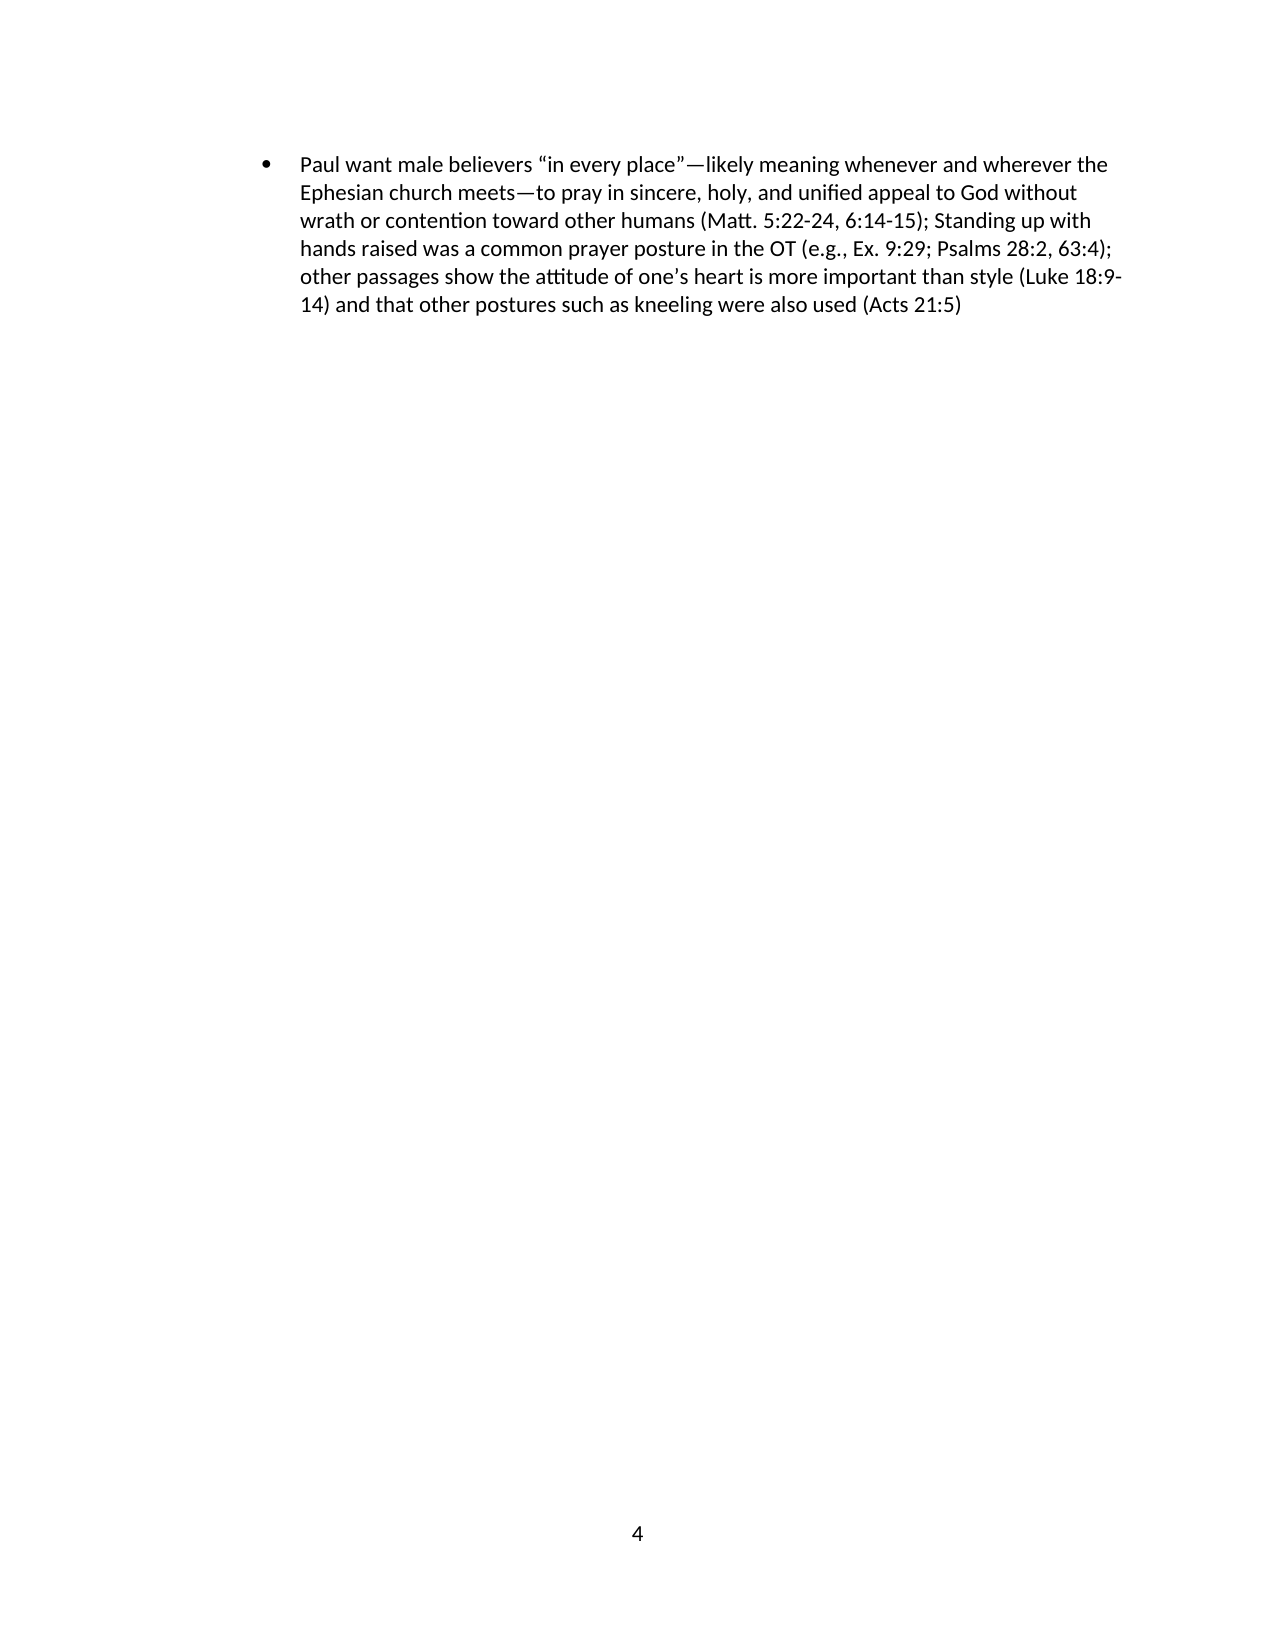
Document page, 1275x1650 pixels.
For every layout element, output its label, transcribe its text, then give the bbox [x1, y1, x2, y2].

list Paul want male believers “in every place”—likely meaning whenever and wherever the Ephesian church meets—to pray in sincere, holy, and unified appeal to God without wrath or contention toward other humans (Matt. 5:22-24, 6:14-15); Standing up with hands raised was a common prayer posture in the OT (e.g., Ex. 9:29; Psalms 28:2, 63:4); other passages show the attitude of one’s heart is more important than style (Luke 18:9-14) and that other postures such as kneeling were also used (Acts 21:5) [262, 150, 1125, 318]
